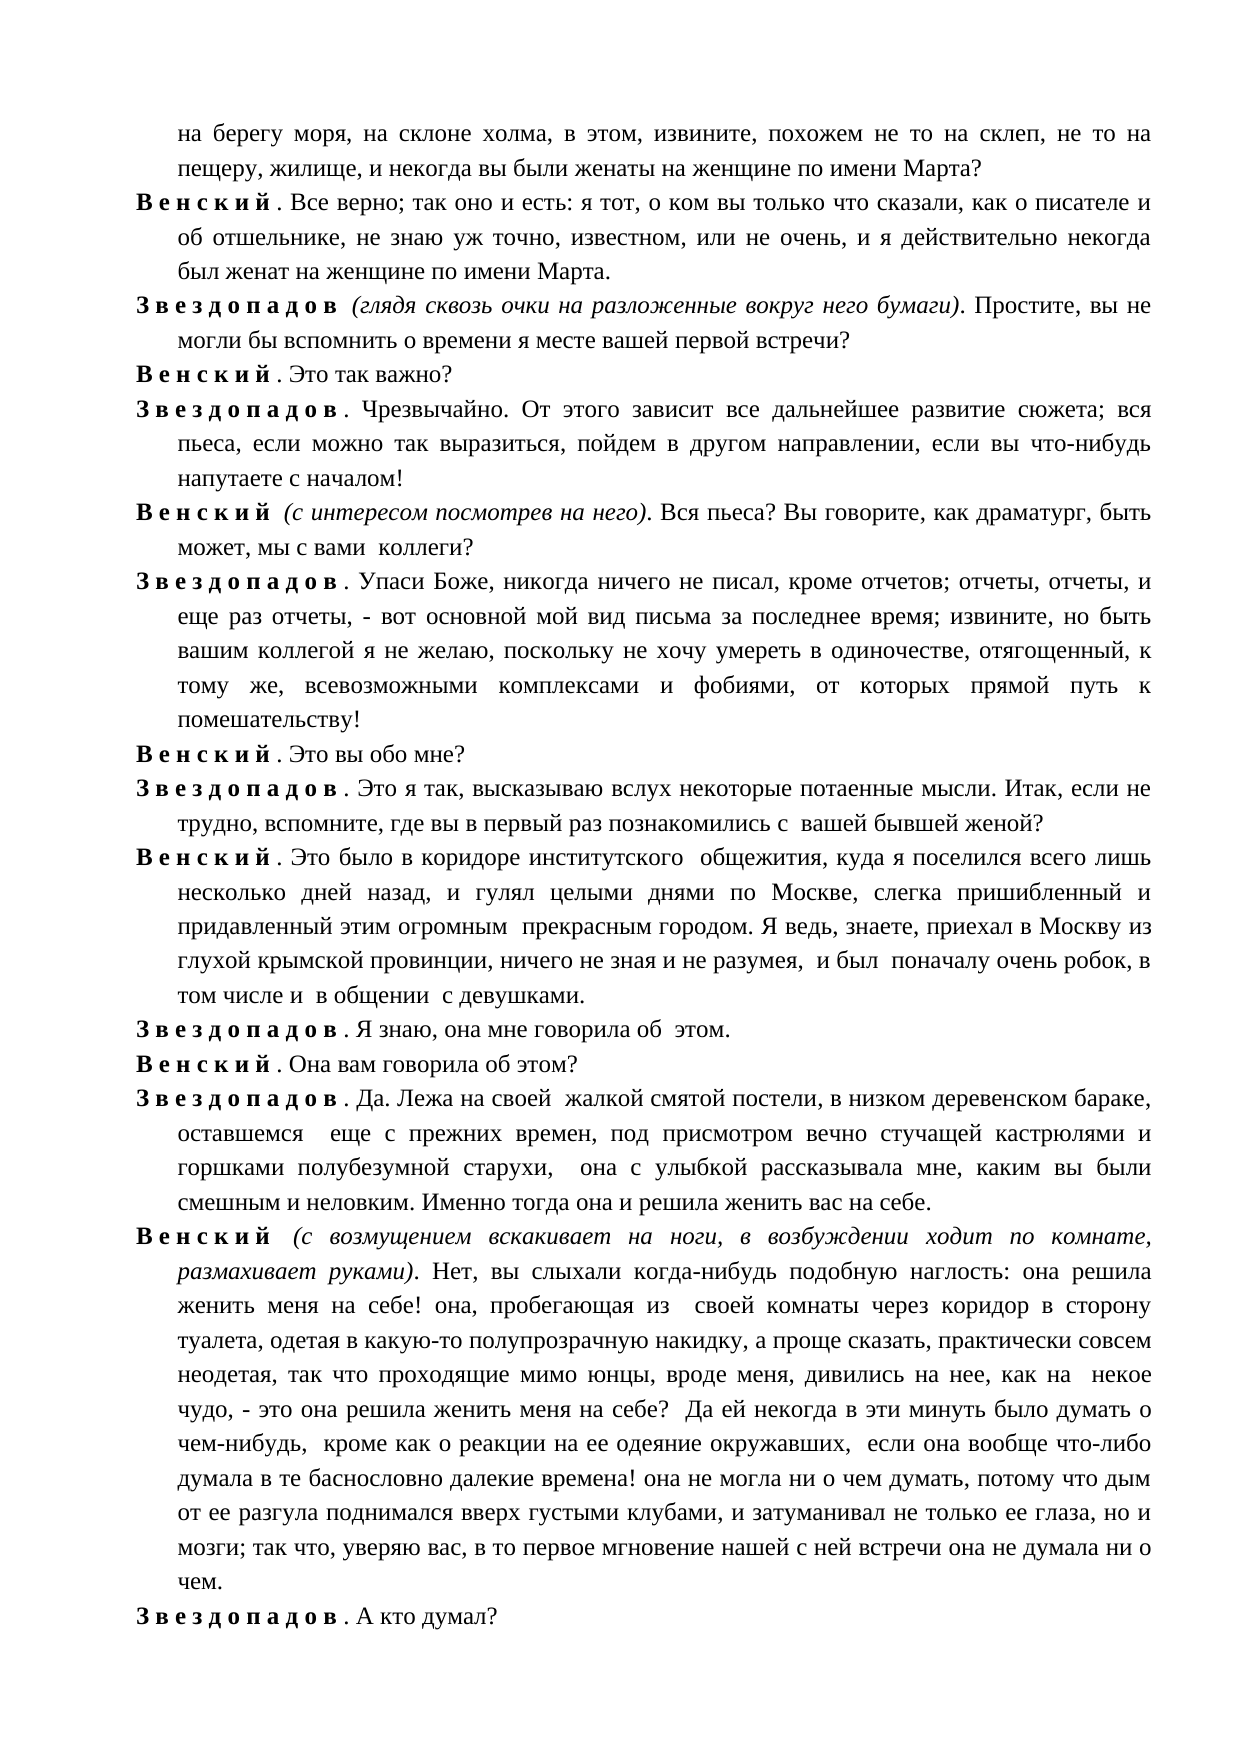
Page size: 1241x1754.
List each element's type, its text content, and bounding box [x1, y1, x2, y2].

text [136, 118, 1152, 181]
text Звездопадов. Да. Лежа на своей жалкой смятой постели, в низком деревенском бараке, оставшемся еще с прежних времен, под присмотром вечно стучащей кастрюлями и горшками полубезумной старухи, она с улыбкой рассказывала мне, каким вы были смешным и неловким. Именно тогда она и решила женить вас на себе. [136, 1083, 1152, 1216]
text Звездопадов. Я знаю, она мне говорила об этом. [136, 1014, 1152, 1043]
text Венский (с интересом посмотрев на него). Вся пьеса? Вы говорите, как драматург, быть может, мы с вами коллеги? [136, 497, 1152, 561]
text Венский. Все верно; так оно и есть: я тот, о ком вы только что сказали, как о писателе и об отшельнике, не знаю уж точно, известном, или не очень, и я действительно некогда был женат на женщине по имени Марта. [136, 187, 1152, 285]
text Звездопадов (глядя сквозь очки на разложенные вокруг него бумаги). Простите, вы не могли бы вспомнить о времени я месте вашей первой встречи? [136, 291, 1152, 354]
text Звездопадов. Упаси Боже, никогда ничего не писал, кроме отчетов; отчеты, отчеты, и еще раз отчеты, - вот основной мой вид письма за последнее время; извините, но быть вашим коллегой я не желаю, поскольку не хочу умереть в одиночестве, отягощенный, к тому же, всевозможными комплексами и фобиями, от которых прямой путь к помешательству! [136, 566, 1152, 733]
text Звездопадов. Чрезвычайно. От этого зависит все дальнейшее развитие сюжета; вся пьеса, если можно так выразиться, пойдем в другом направлении, если вы что-нибудь напутаете с началом! [136, 394, 1152, 492]
text Венский. Это вы обо мне? [136, 739, 1152, 767]
text Венский. Это так важно? [136, 359, 1152, 388]
text Звездопадов. Это я так, высказываю вслух некоторые потаенные мысли. Итак, если не трудно, вспомните, где вы в первый раз познакомились с вашей бывшей женой? [136, 773, 1152, 836]
text Венский (с возмущением вскакивает на ноги, в возбуждении ходит по комнате, размахивает руками). Нет, вы слыхали когда-нибудь подобную наглость: она решила женить меня на себе! она, пробегающая из своей комнаты через коридор в сторону туалета, одетая в какую-то полупрозрачную накидку, а проще сказать, практически совсем неодетая, так что проходящие мимо юнцы, вроде меня, дивились на нее, как на некое чудо, - это она решила женить меня на себе? Да ей некогда в эти минуть было думать о чем-нибудь, кроме как о реакции на ее одеяние окружавших, если она вообще что-либо думала в те баснословно далекие времена! она не могла ни о чем думать, потому что дым от ее разгула поднимался вверх густыми клубами, и затуманивал не только ее глаза, но и мозги; так что, уверяю вас, в то первое мгновение нашей с ней встречи она не думала ни о чем. [136, 1221, 1152, 1595]
text Венский. Это было в коридоре институтского общежития, куда я поселился всего лишь несколько дней назад, и гулял целыми днями по Москве, слегка пришибленный и придавленный этим огромным прекрасным городом. Я ведь, знаете, приехал в Москву из глухой крымской провинции, ничего не зная и не разумея, и был поначалу очень робок, в том числе и в общении с девушками. [136, 842, 1152, 1009]
text Звездопадов. А кто думал? [136, 1601, 1152, 1629]
text Венский. Она вам говорила об этом? [136, 1049, 1152, 1078]
